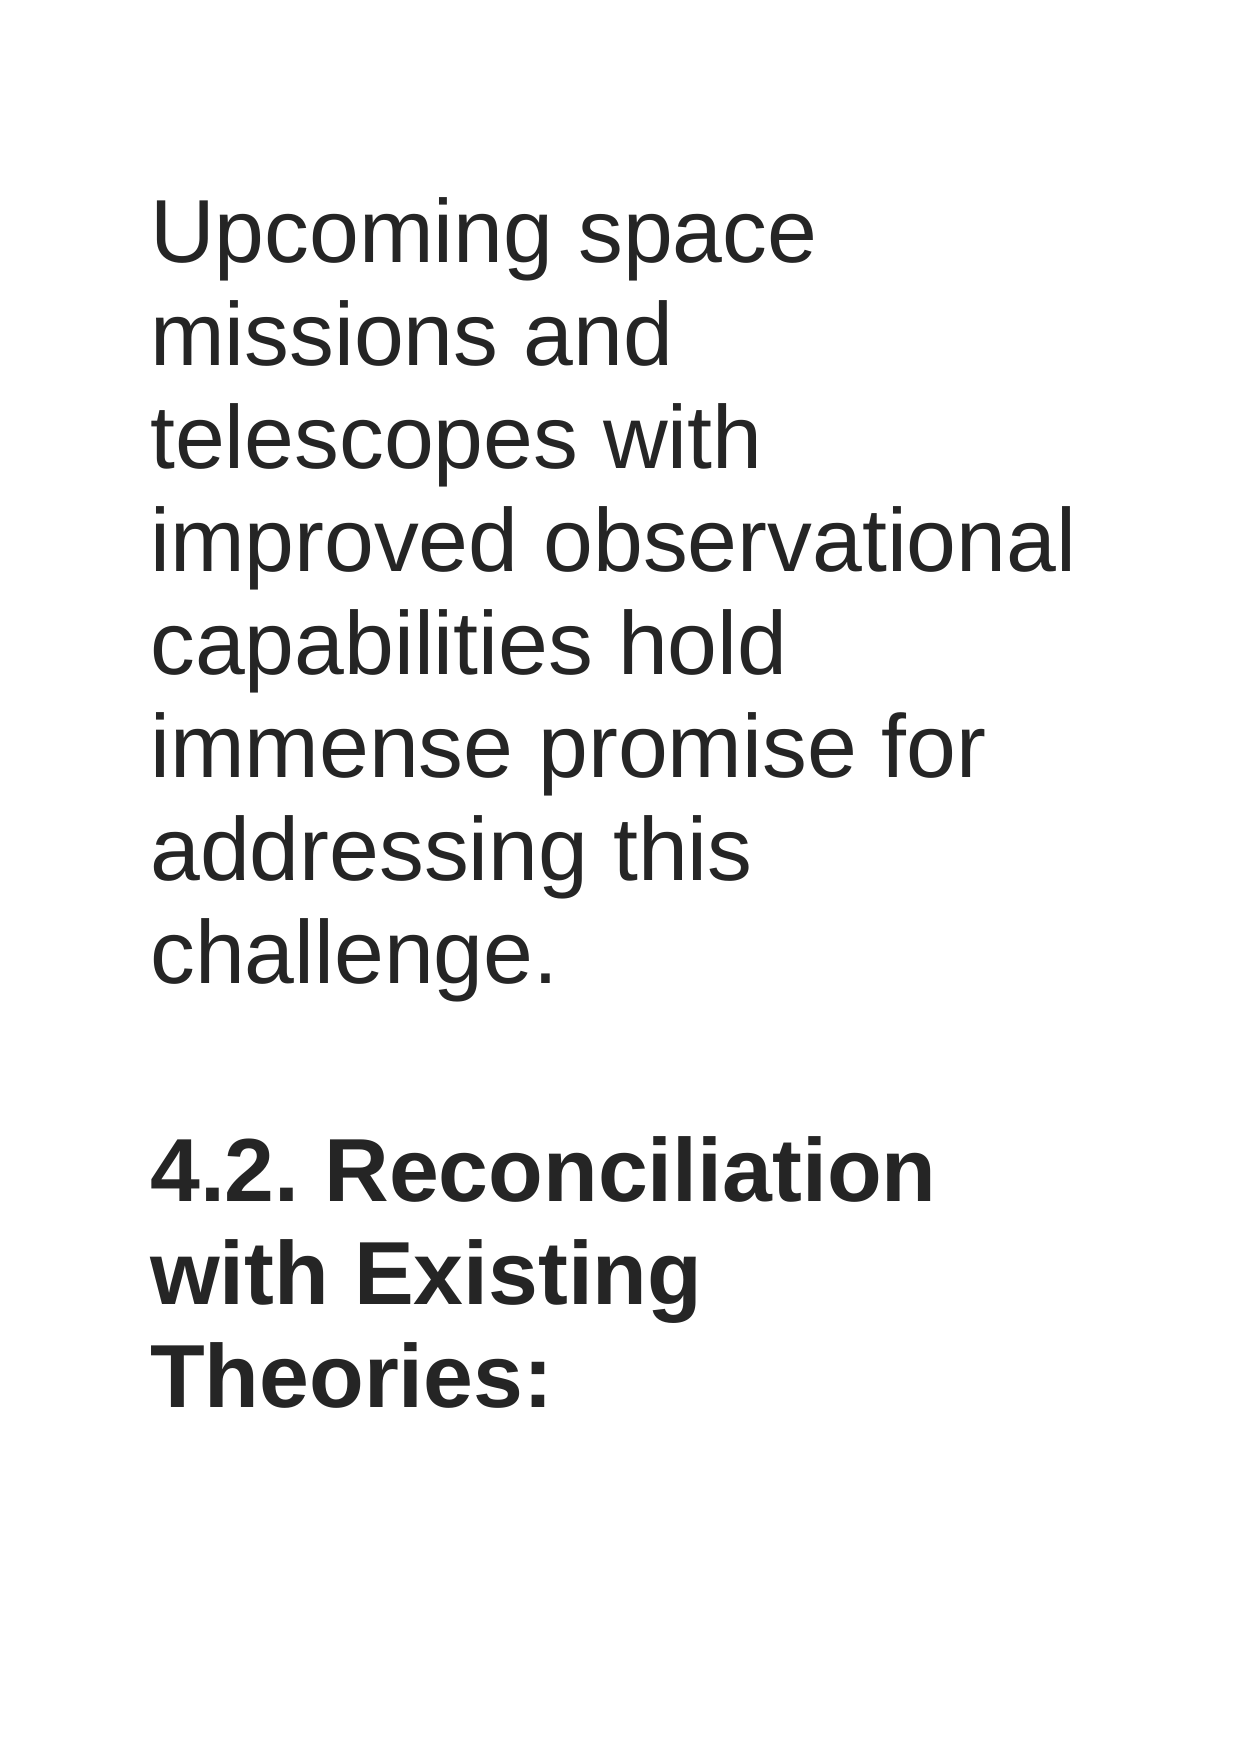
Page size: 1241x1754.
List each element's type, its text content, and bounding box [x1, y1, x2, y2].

text Upcoming space missions and telescopes with improved observational capabilities hold immense promise for addressing this challenge. [150, 184, 1090, 1008]
text 4.2. Reconciliation with Existing Theories: [150, 1123, 1090, 1433]
